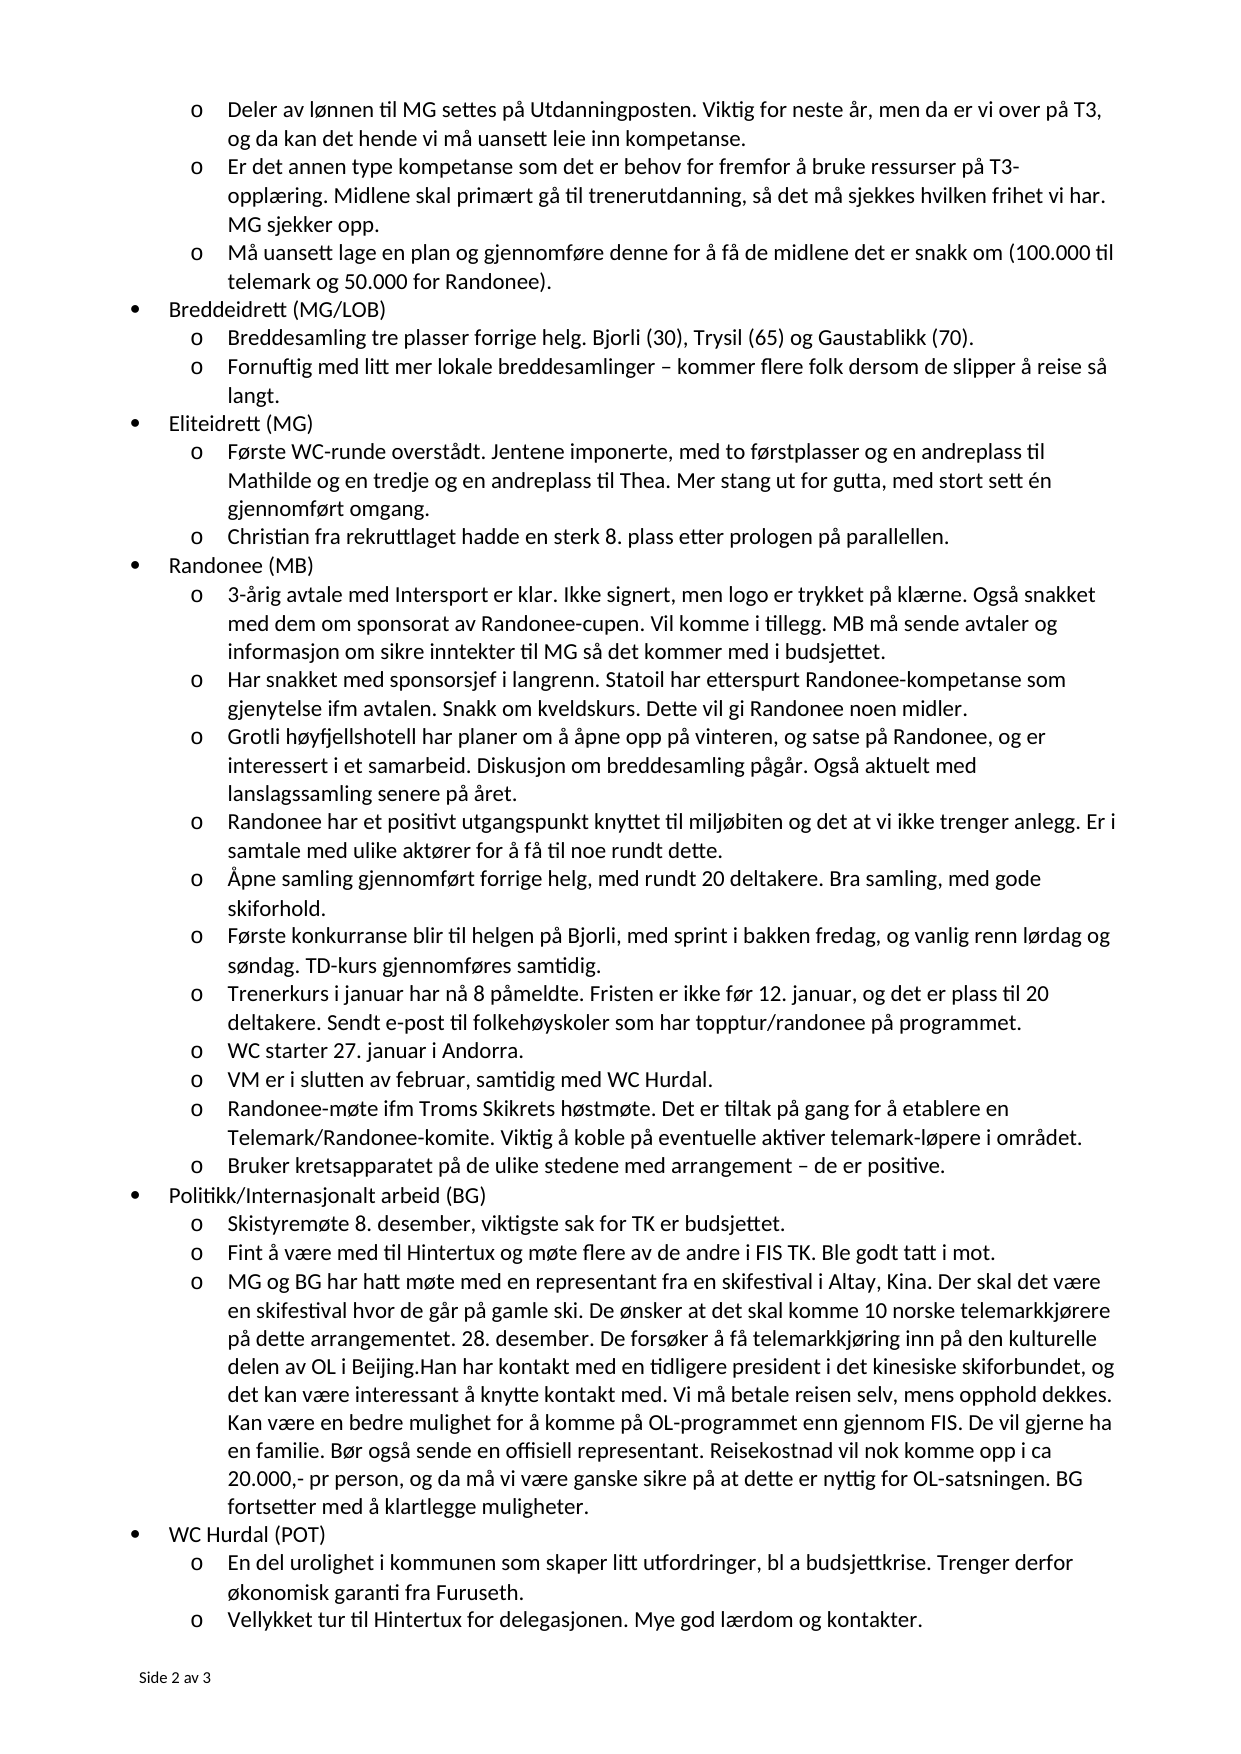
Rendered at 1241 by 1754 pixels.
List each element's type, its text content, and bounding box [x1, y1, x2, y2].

list Breddeidrett (MG/LOB) [131, 295, 1119, 323]
list Breddesamling tre plasser forrige helg. Bjorli (30), Trysil (65) og Gaustablikk (70). [190, 323, 1119, 352]
list WC Hurdal (POT) [131, 1520, 1119, 1548]
list Deler av lønnen til MG settes på Utdanningposten. Viktig for neste år, men da er vi over på T3, og da kan det hende vi må uansett leie inn kompetanse. [190, 95, 1119, 152]
list Trenerkurs i januar har nå 8 påmeldte. Fristen er ikke før 12. januar, og det er plass til 20 deltakere. Sendt e-post til folkehøyskoler som har topptur/randonee på programmet. [190, 979, 1119, 1036]
list Skistyremøte 8. desember, viktigste sak for TK er budsjettet. [190, 1209, 1119, 1238]
list Vellykket tur til Hintertux for delegasjonen. Mye god lærdom og kontakter. [190, 1606, 1119, 1635]
list Randonee har et positivt utgangspunkt knyttet til miljøbiten og det at vi ikke trenger anlegg. Er i samtale med ulike aktører for å få til noe rundt dette. [190, 807, 1119, 864]
list VM er i slutten av februar, samtidig med WC Hurdal. [190, 1065, 1119, 1094]
list Grotli høyfjellshotell har planer om å åpne opp på vinteren, og satse på Randonee, og er interessert i et samarbeid. Diskusjon om breddesamling pågår. Også aktuelt med lanslagssamling senere på året. [190, 722, 1119, 807]
list WC starter 27. januar i Andorra. [190, 1036, 1119, 1065]
list Eliteidrett (MG) [131, 409, 1119, 437]
list Har snakket med sponsorsjef i langrenn. Statoil har etterspurt Randonee-kompetanse som gjenytelse ifm avtalen. Snakk om kveldskurs. Dette vil gi Randonee noen midler. [190, 665, 1119, 722]
list 3-årig avtale med Intersport er klar. Ikke signert, men logo er trykket på klærne. Også snakket med dem om sponsorat av Randonee-cupen. Vil komme i tillegg. MB må sende avtaler og informasjon om sikre inntekter til MG så det kommer med i budsjettet. [190, 580, 1119, 665]
list Fornuftig med litt mer lokale breddesamlinger – kommer flere folk dersom de slipper å reise så langt. [190, 352, 1119, 409]
list Første WC-runde overstådt. Jentene imponerte, med to førstplasser og en andreplass til Mathilde og en tredje og en andreplass til Thea. Mer stang ut for gutta, med stort sett én gjennomført omgang. [190, 437, 1119, 522]
list MG og BG har hatt møte med en representant fra en skifestival i Altay, Kina. Der skal det være en skifestival hvor de går på gamle ski. De ønsker at det skal komme 10 norske telemarkkjørere på dette arrangementet. 28. desember. De forsøker å få telemarkkjøring inn på den kulturelle delen av OL i Beijing.Han har kontakt med en tidligere president i det kinesiske skiforbundet, og det kan være interessant å knytte kontakt med. Vi må betale reisen selv, mens opphold dekkes. Kan være en bedre mulighet for å komme på OL-programmet enn gjennom FIS. De vil gjerne ha en familie. Bør også sende en offisiell representant. Reisekostnad vil nok komme opp i ca 20.000,- pr person, og da må vi være ganske sikre på at dette er nyttig for OL-satsningen. BG fortsetter med å klartlegge muligheter. [190, 1267, 1119, 1520]
list En del urolighet i kommunen som skaper litt utfordringer, bl a budsjettkrise. Trenger derfor økonomisk garanti fra Furuseth. [190, 1548, 1119, 1606]
list Fint å være med til Hintertux og møte flere av de andre i FIS TK. Ble godt tatt i mot. [190, 1238, 1119, 1267]
list Åpne samling gjennomført forrige helg, med rundt 20 deltakere. Bra samling, med gode skiforhold. [190, 864, 1119, 922]
list Randonee-møte ifm Troms Skikrets høstmøte. Det er tiltak på gang for å etablere en Telemark/Randonee-komite. Viktig å koble på eventuelle aktiver telemark-løpere i området. [190, 1094, 1119, 1152]
list Første konkurranse blir til helgen på Bjorli, med sprint i bakken fredag, og vanlig renn lørdag og søndag. TD-kurs gjennomføres samtidig. [190, 922, 1119, 979]
list Er det annen type kompetanse som det er behov for fremfor å bruke ressurser på T3-opplæring. Midlene skal primært gå til trenerutdanning, så det må sjekkes hvilken frihet vi har. MG sjekker opp. [190, 152, 1119, 238]
list Må uansett lage en plan og gjennomføre denne for å få de midlene det er snakk om (100.000 til telemark og 50.000 for Randonee). [190, 238, 1119, 295]
list Bruker kretsapparatet på de ulike stedene med arrangement – de er positive. [190, 1152, 1119, 1181]
list Christian fra rekruttlaget hadde en sterk 8. plass etter prologen på parallellen. [190, 522, 1119, 552]
list Randonee (MB) [131, 552, 1119, 580]
list Politikk/Internasjonalt arbeid (BG) [131, 1181, 1119, 1209]
